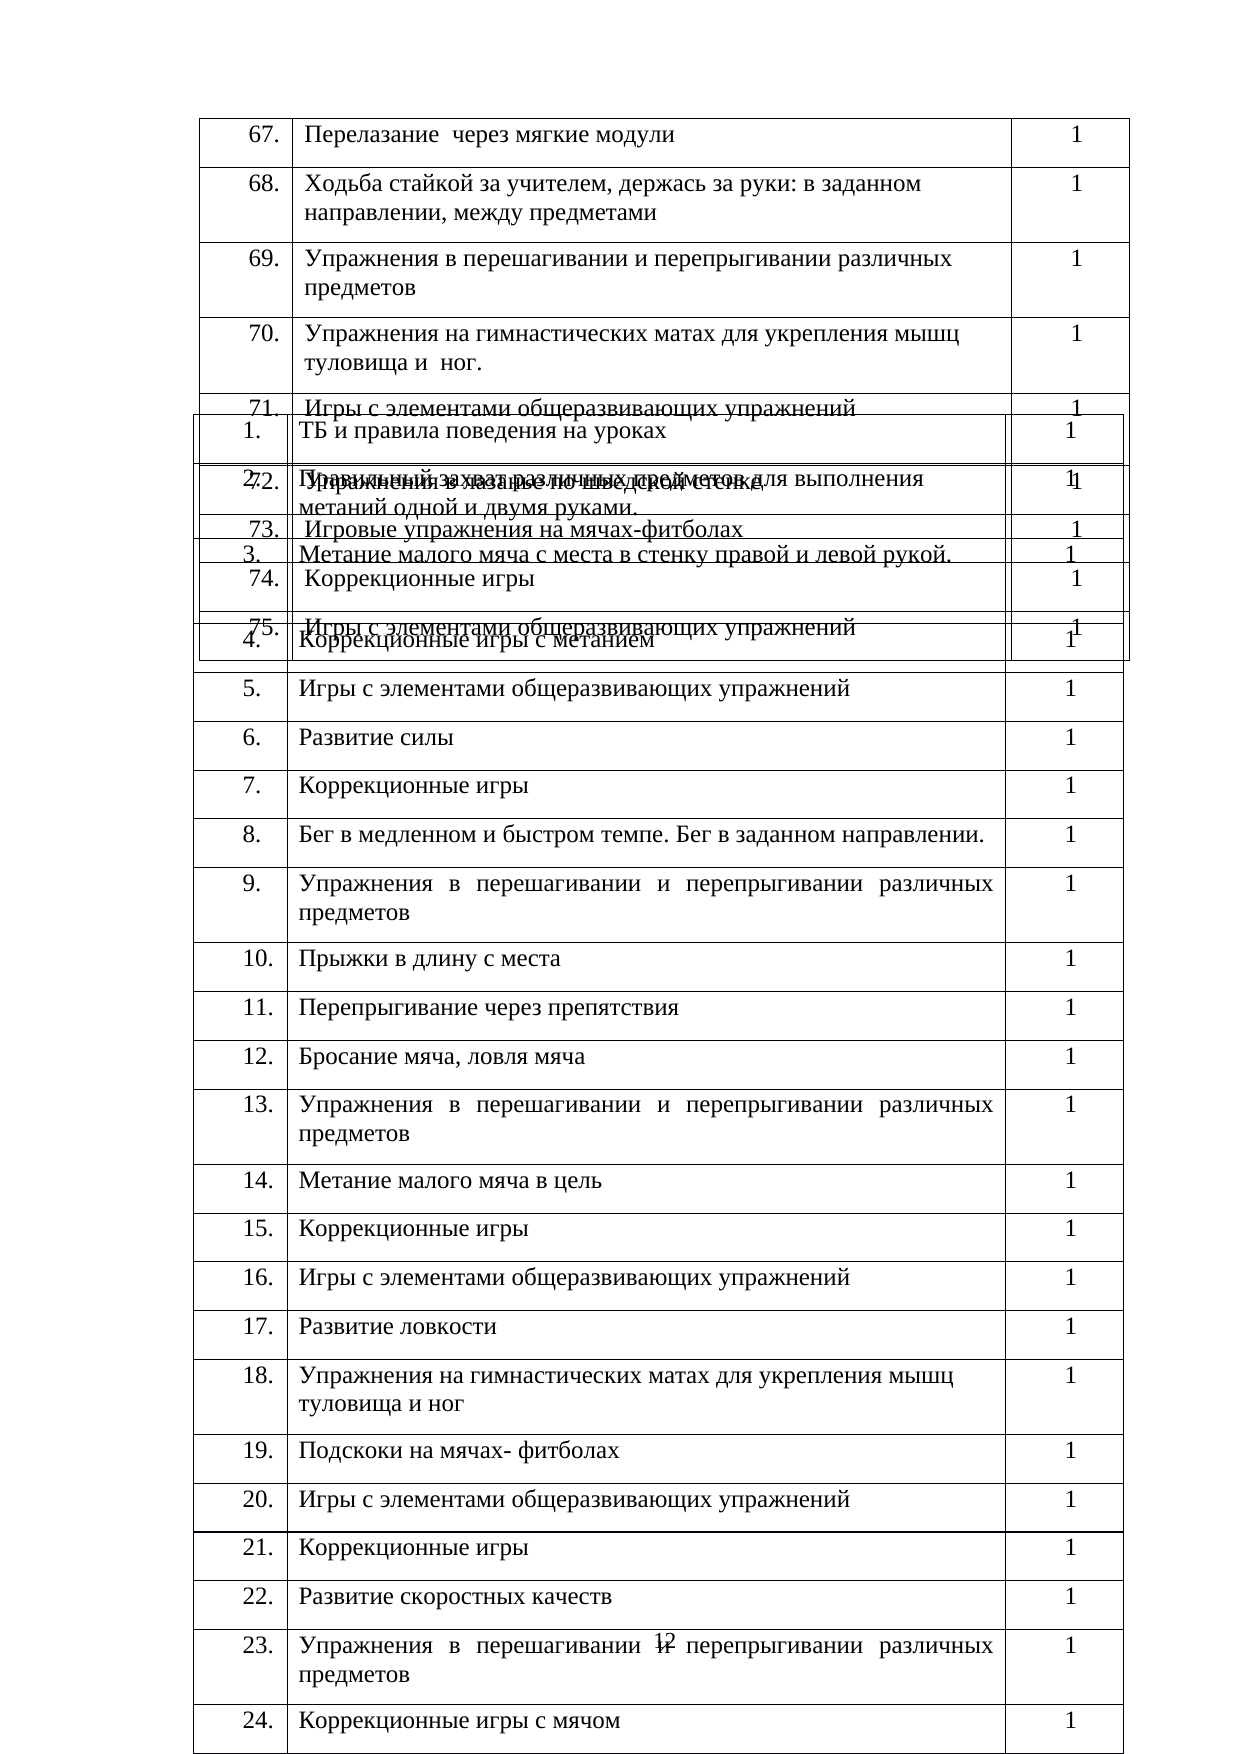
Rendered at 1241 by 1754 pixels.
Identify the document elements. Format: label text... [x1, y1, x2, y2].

table_cell [194, 1435, 287, 1483]
table_cell Игры с элементами общеразвивающих упражнений [293, 394, 1011, 414]
table_cell [1006, 722, 1123, 769]
table_cell Коррекционные игры [288, 1533, 1005, 1580]
table_cell [200, 243, 292, 317]
table_cell [200, 318, 292, 392]
table_cell Упражнения в перешагивании и перепрыгивании различных предметов [293, 243, 1011, 317]
table_cell [194, 992, 287, 1040]
table_cell Перелазание через мягкие модули [293, 119, 1011, 167]
table_cell [200, 119, 292, 167]
table_cell [1006, 1165, 1123, 1212]
table_cell [194, 771, 287, 818]
table_cell [1006, 943, 1123, 991]
table_cell [194, 1360, 287, 1434]
table_cell [1006, 624, 1123, 672]
table_cell Подскоки на мячах- фитболах [288, 1435, 1005, 1483]
table_cell [1006, 1705, 1123, 1753]
table_cell [1012, 168, 1129, 242]
table_cell [1012, 243, 1129, 317]
table_cell [194, 464, 287, 538]
table_cell [1006, 819, 1123, 867]
table_cell [1006, 1360, 1123, 1434]
table_cell [194, 624, 287, 672]
table_cell [1006, 464, 1123, 538]
table_cell [1006, 1090, 1123, 1164]
table_cell [1006, 1484, 1123, 1531]
table_cell [194, 1214, 287, 1261]
table_cell [194, 722, 287, 769]
table_cell Бросание мяча, ловля мяча [288, 1041, 1005, 1088]
table_cell [200, 168, 292, 242]
table_cell Упражнения на гимнастических матах для укрепления мышц туловища и ног. [293, 318, 1011, 392]
table_cell [194, 943, 287, 991]
table_cell Бег в медленном и быстром темпе. Бег в заданном направлении. [288, 819, 1005, 867]
table_cell Упражнения в перешагивании и перепрыгивании различных предметов [288, 868, 1005, 942]
table_cell [194, 1165, 287, 1212]
table_cell [194, 1041, 287, 1088]
table_cell Ходьба стайкой за учителем, держась за руки: в заданном направлении, между предметами [293, 168, 1011, 242]
table_cell [194, 1630, 287, 1704]
table_cell [1006, 1262, 1123, 1310]
table_cell Развитие ловкости [288, 1311, 1005, 1359]
table_cell [1006, 771, 1123, 818]
table_cell [194, 673, 287, 721]
table_cell [1006, 1533, 1123, 1580]
table_cell Метание малого мяча в цель [288, 1165, 1005, 1212]
table_cell [1006, 868, 1123, 942]
table_cell [194, 1581, 287, 1629]
table_cell [194, 868, 287, 942]
table_cell Прыжки в длину с места [288, 943, 1005, 991]
table_cell [194, 819, 287, 867]
table_cell Игры с элементами общеразвивающих упражнений [288, 1262, 1005, 1310]
table_cell [1006, 992, 1123, 1040]
table_cell [194, 539, 287, 623]
table_cell [1124, 563, 1129, 611]
table_cell [1006, 539, 1123, 623]
table_cell [194, 1533, 287, 1580]
table_cell [1006, 1214, 1123, 1261]
table_cell [1012, 394, 1129, 465]
table_cell Метание малого мяча с места в стенку правой и левой рукой. [288, 539, 1005, 623]
table_cell [200, 394, 292, 414]
table_cell [194, 1705, 287, 1753]
table_cell Коррекционные игры [288, 1214, 1005, 1261]
table_cell Игры с элементами общеразвивающих упражнений [288, 1484, 1005, 1531]
table_cell Упражнения на гимнастических матах для укрепления мышц туловища и ног [288, 1360, 1005, 1434]
table_cell Перепрыгивание через препятствия [288, 992, 1005, 1040]
table_cell [1124, 612, 1129, 660]
table_cell [1006, 1435, 1123, 1483]
table_cell Развитие скоростных качеств [288, 1581, 1005, 1629]
table_cell [194, 1090, 287, 1164]
table_cell Упражнения в перешагивании и перепрыгивании различных предметов [288, 1630, 1005, 1704]
table_cell [1006, 1581, 1123, 1629]
table_cell [194, 1484, 287, 1531]
table_cell [1006, 673, 1123, 721]
table_cell Коррекционные игры с мячом [288, 1705, 1005, 1753]
table_cell Коррекционные игры [288, 771, 1005, 818]
table_header ТБ и правила поведения на уроках [288, 415, 1005, 462]
table_cell [1006, 1630, 1123, 1704]
table_cell [1124, 515, 1129, 562]
table_header [1006, 415, 1123, 462]
table_cell [1124, 466, 1129, 513]
table_cell [1006, 1041, 1123, 1088]
table_cell [194, 1311, 287, 1359]
table_cell [194, 1262, 287, 1310]
table_cell [1012, 119, 1129, 167]
table_cell Развитие силы [288, 722, 1005, 769]
table_cell Игры с элементами общеразвивающих упражнений [288, 673, 1005, 721]
table_cell Правильный захват различных предметов для выполнения метаний одной и двумя руками. [288, 464, 1005, 538]
table_cell [1012, 318, 1129, 392]
table_cell Коррекционные игры с метанием [288, 624, 1005, 672]
table_header [194, 415, 287, 462]
table_cell Упражнения в перешагивании и перепрыгивании различных предметов [288, 1090, 1005, 1164]
table_cell [1006, 1311, 1123, 1359]
